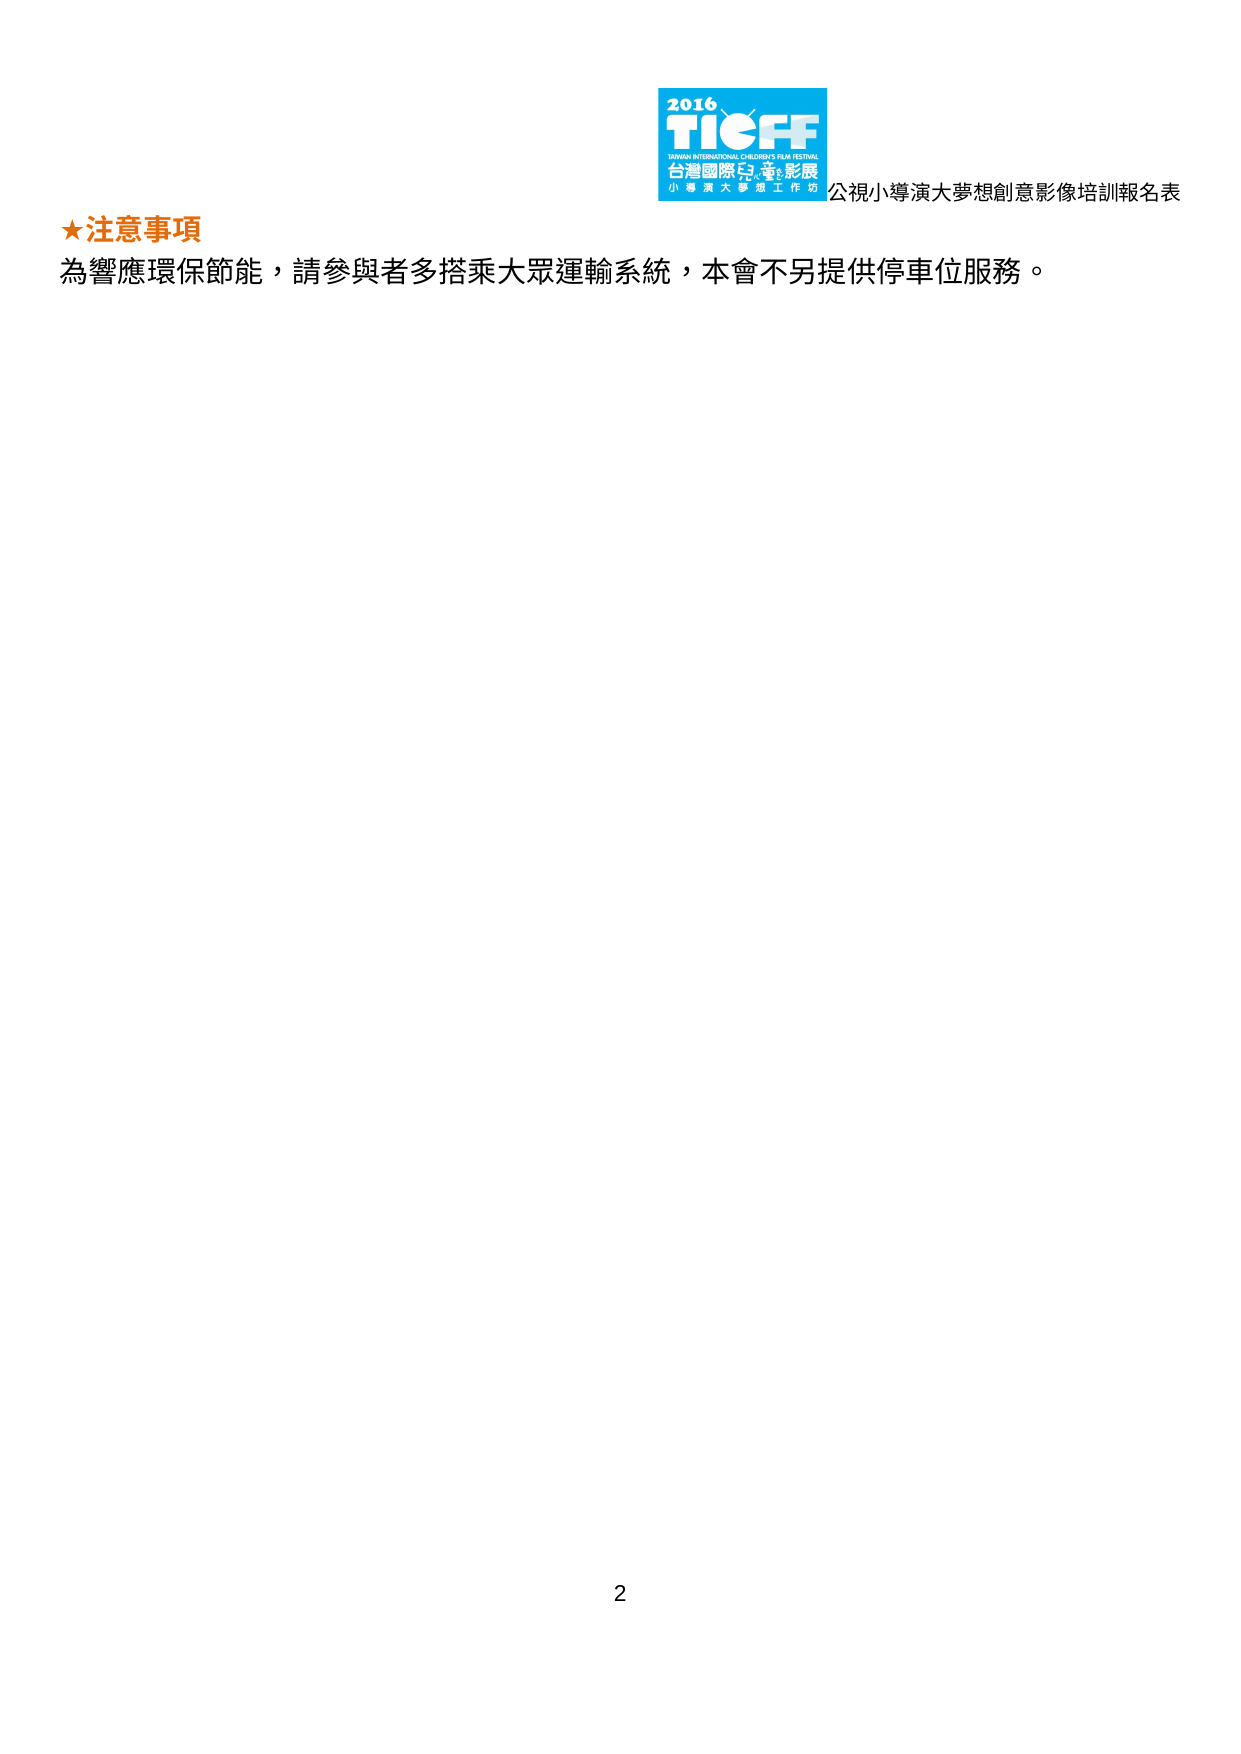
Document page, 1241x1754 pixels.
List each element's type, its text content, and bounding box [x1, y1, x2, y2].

picture [669, 163, 700, 178]
picture [667, 115, 697, 149]
picture [705, 97, 716, 110]
picture [738, 163, 753, 181]
picture [758, 155, 775, 159]
text 為響應環保節能，請參與者多搭乘大眾運輸系統，本會不另提供停車位服務。 [59, 249, 1181, 291]
picture [809, 184, 817, 191]
picture [695, 99, 703, 110]
picture [703, 163, 734, 178]
picture [681, 99, 691, 110]
picture [669, 155, 690, 159]
picture [793, 155, 817, 159]
picture [760, 115, 818, 149]
picture [739, 183, 747, 192]
picture [701, 155, 723, 159]
text ★注意事項 [59, 206, 1181, 249]
picture [786, 164, 817, 178]
picture [720, 114, 755, 149]
picture [702, 115, 716, 149]
picture [668, 99, 678, 110]
picture [757, 183, 764, 192]
picture [705, 183, 712, 191]
picture [762, 162, 775, 180]
picture [726, 155, 737, 159]
picture [687, 183, 695, 191]
picture [792, 183, 799, 191]
picture [746, 155, 757, 159]
